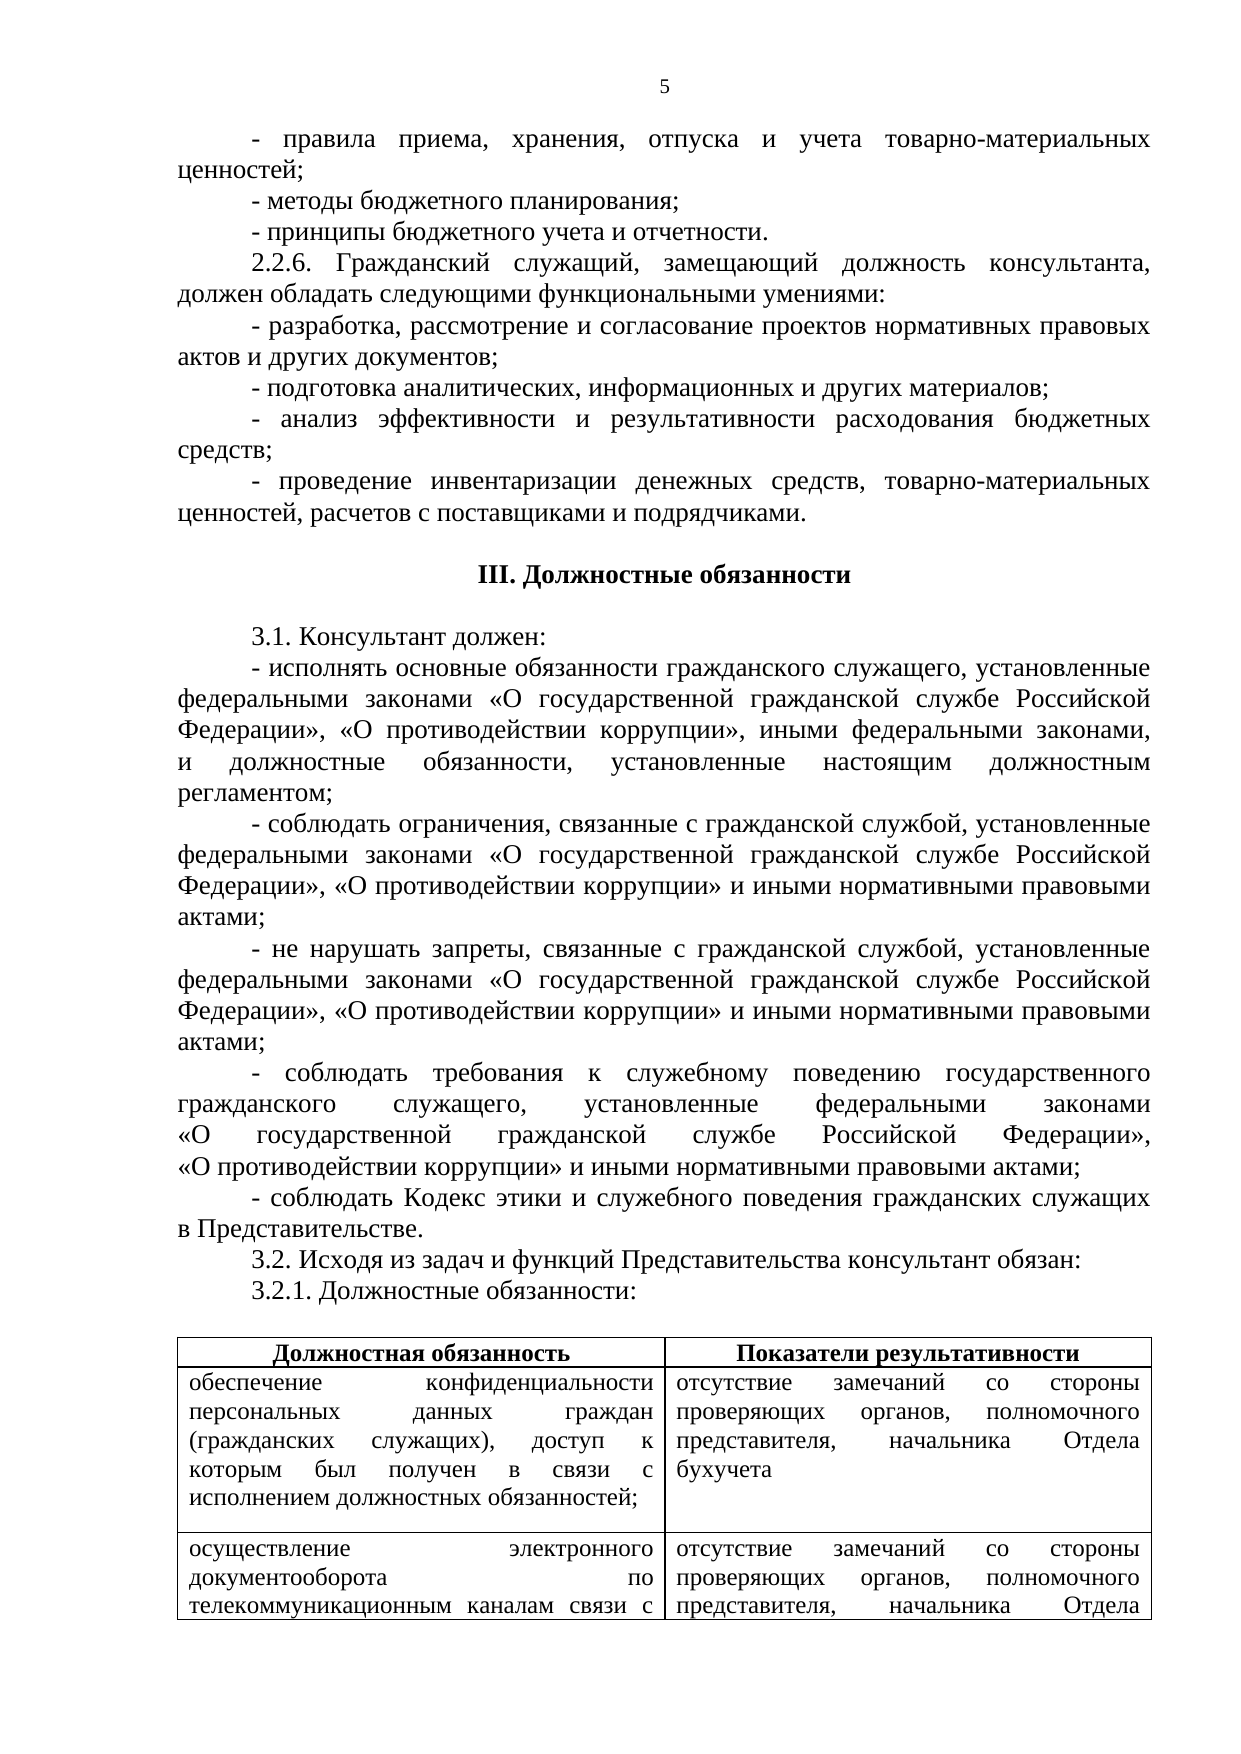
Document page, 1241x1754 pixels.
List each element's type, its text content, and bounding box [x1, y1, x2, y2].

text - проведение инвентаризации денежных средств, товарно-материальных ценностей, расчетов с поставщиками и подрядчиками. [177, 464, 1152, 527]
text - принципы бюджетного учета и отчетности. [177, 215, 1152, 246]
text - исполнять основные обязанности гражданского служащего, установленные федеральными законами «О государственной гражданской службе Российской Федерации», «О противодействии коррупции», иными федеральными законами, и должностные обязанности, установленные настоящим должностным регламентом; [177, 651, 1152, 807]
text - не нарушать запреты, связанные с гражданской службой, установленные федеральными законами «О государственной гражданской службе Российской Федерации», «О противодействии коррупции» и иными нормативными правовыми актами; [177, 932, 1152, 1056]
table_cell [178, 1533, 664, 1619]
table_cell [666, 1533, 1151, 1619]
text 3.2.1. Должностные обязанности: [177, 1274, 1152, 1305]
table_cell обеспечение конфиденциальности персональных данных граждан (гражданских служащих), доступ к которым был получен в связи с исполнением должностных обязанностей; [178, 1368, 664, 1532]
text - соблюдать требования к служебному поведению государственного гражданского служащего, установленные федеральными законами «О государственной гражданской службе Российской Федерации», «О противодействии коррупции» и иными нормативными правовыми актами; [177, 1056, 1152, 1181]
table_cell отсутствие замечаний со стороны проверяющих органов, полномочного представителя, начальника Отдела бухучета [666, 1368, 1151, 1532]
table_header Показатели результативности [666, 1338, 1151, 1366]
text 3.2. Исходя из задач и функций Представительства консультант обязан: [177, 1243, 1152, 1274]
text - методы бюджетного планирования; [177, 184, 1152, 215]
text - подготовка аналитических, информационных и других материалов; [177, 371, 1152, 402]
table_header Должностная обязанность [178, 1338, 664, 1366]
text III. Должностные обязанности [177, 558, 1152, 589]
text 2.2.6. Гражданский служащий, замещающий должность консультанта, должен обладать следующими функциональными умениями: [177, 246, 1152, 309]
text - соблюдать ограничения, связанные с гражданской службой, установленные федеральными законами «О государственной гражданской службе Российской Федерации», «О противодействии коррупции» и иными нормативными правовыми актами; [177, 807, 1152, 932]
text 3.1. Консультант должен: [177, 620, 1152, 651]
text - соблюдать Кодекс этики и служебного поведения гражданских служащих в Представительстве. [177, 1181, 1152, 1243]
text - разработка, рассмотрение и согласование проектов нормативных правовых актов и других документов; [177, 309, 1152, 371]
text - анализ эффективности и результативности расходования бюджетных средств; [177, 402, 1152, 464]
text - правила приема, хранения, отпуска и учета товарно-материальных ценностей; [177, 122, 1152, 184]
